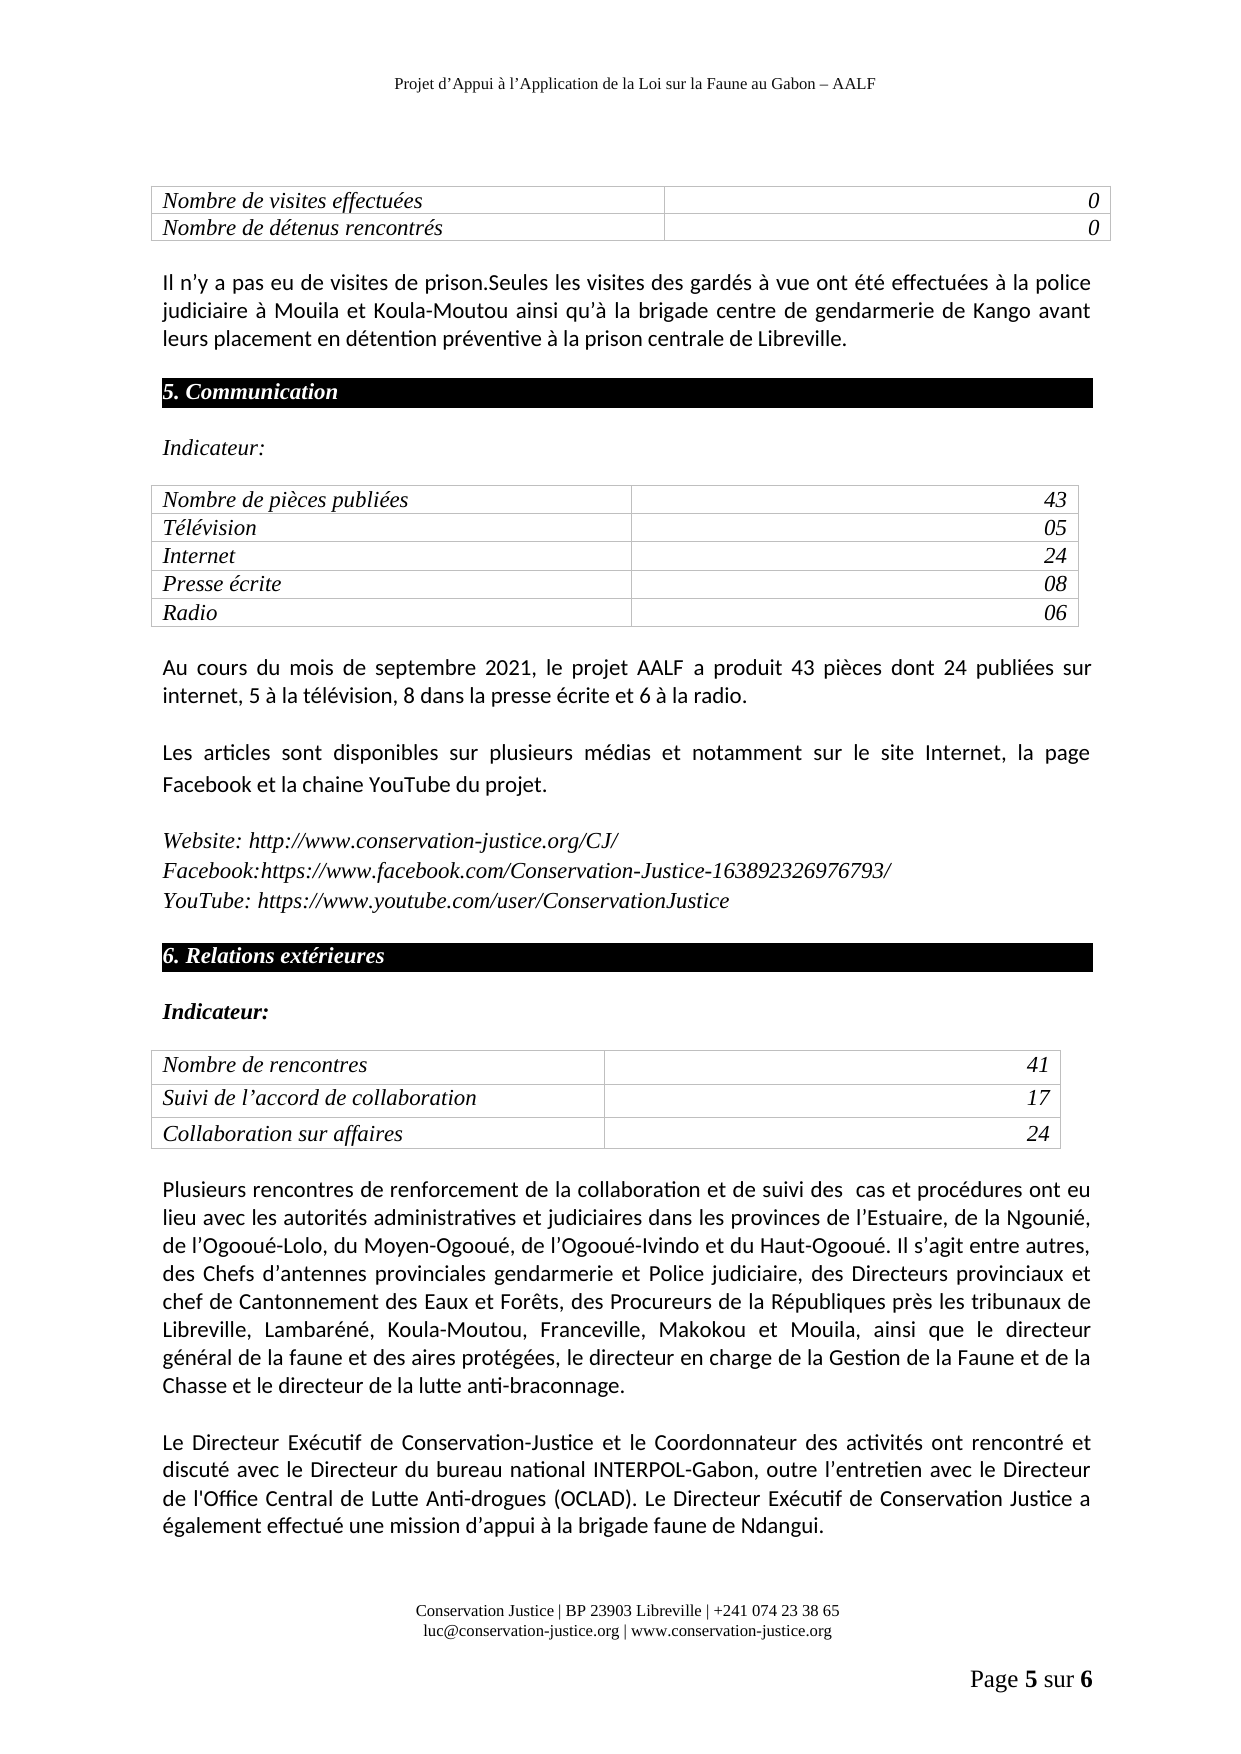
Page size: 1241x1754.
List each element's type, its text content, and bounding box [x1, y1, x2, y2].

text Le Directeur Exécutif de Conservation-Justice et le Coordonnateur des activités ont rencontré et discuté avec le Directeur du bureau national INTERPOL-Gabon, outre l’entretien avec le Directeur de l'Office Central de Lutte Anti-drogues (OCLAD). Le Directeur Exécutif de Conservation Justice a également effectué une mission d’appui à la brigade faune de Ndangui. [162, 1428, 1093, 1540]
subtitle 6. Relations extérieures [162, 943, 1093, 972]
table_cell Internet [152, 542, 631, 569]
table_cell 06 [632, 599, 1078, 626]
text Au cours du mois de septembre 2021, le projet AALF a produit 43 pièces dont 24 publiées sur internet, 5 à la télévision, 8 dans la presse écrite et 6 à la radio. [162, 653, 1093, 709]
table_cell 08 [632, 571, 1078, 598]
text Il n’y a pas eu de visites de prison.Seules les visites des gardés à vue ont été effectuées à la police judiciaire à Mouila et Koula-Moutou ainsi qu’à la brigade centre de gendarmerie de Kango avant leurs placement en détention préventive à la prison centrale de Libreville. [162, 268, 1093, 352]
table_cell Suivi de l’accord de collaboration [152, 1085, 604, 1117]
table_header Nombre de visites effectuées [152, 187, 664, 213]
table_cell 24 [632, 542, 1078, 569]
text YouTube: https://www.youtube.com/user/ConservationJustice [162, 887, 1093, 914]
text Indicateur: [162, 998, 1093, 1025]
table_cell Radio [152, 599, 631, 626]
table_header 0 [665, 187, 1110, 213]
table_header 41 [605, 1051, 1060, 1083]
table_header Nombre de pièces publiées [152, 486, 631, 513]
table_cell Presse écrite [152, 571, 631, 598]
text Les articles sont disponibles sur plusieurs médias et notamment sur le site Internet, la page Facebook et la chaine YouTube du projet. [162, 738, 1093, 798]
table_cell Télévision [152, 514, 631, 541]
text Plusieurs rencontres de renforcement de la collaboration et de suivi des cas et procédures ont eu lieu avec les autorités administratives et judiciaires dans les provinces de l’Estuaire, de la Ngounié, de l’Ogooué-Lolo, du Moyen-Ogooué, de l’Ogooué-Ivindo et du Haut-Ogooué. Il s’agit entre autres, des Chefs d’antennes provinciales gendarmerie et Police judiciaire, des Directeurs provinciaux et chef de Cantonnement des Eaux et Forêts, des Procureurs de la Républiques près les tribunaux de Libreville, Lambaréné, Koula-Moutou, Franceville, Makokou et Mouila, ainsi que le directeur général de la faune et des aires protégées, le directeur en charge de la Gestion de la Faune et de la Chasse et le directeur de la lutte anti-braconnage. [162, 1175, 1093, 1399]
table_header 43 [632, 486, 1078, 513]
table_cell Collaboration sur affaires [152, 1118, 604, 1148]
table_header Nombre de rencontres [152, 1051, 604, 1083]
table_cell Nombre de détenus rencontrés [152, 214, 664, 240]
subtitle 5. Communication [162, 378, 1093, 408]
text Website: http://www.conservation-justice.org/CJ/ [162, 827, 1093, 853]
text Facebook:https://www.facebook.com/Conservation-Justice-163892326976793/ [162, 857, 1093, 883]
table_cell 17 [605, 1085, 1060, 1117]
table_cell 0 [665, 214, 1110, 240]
table_cell 24 [605, 1118, 1060, 1148]
table_cell 05 [632, 514, 1078, 541]
text Indicateur: [162, 434, 1093, 460]
